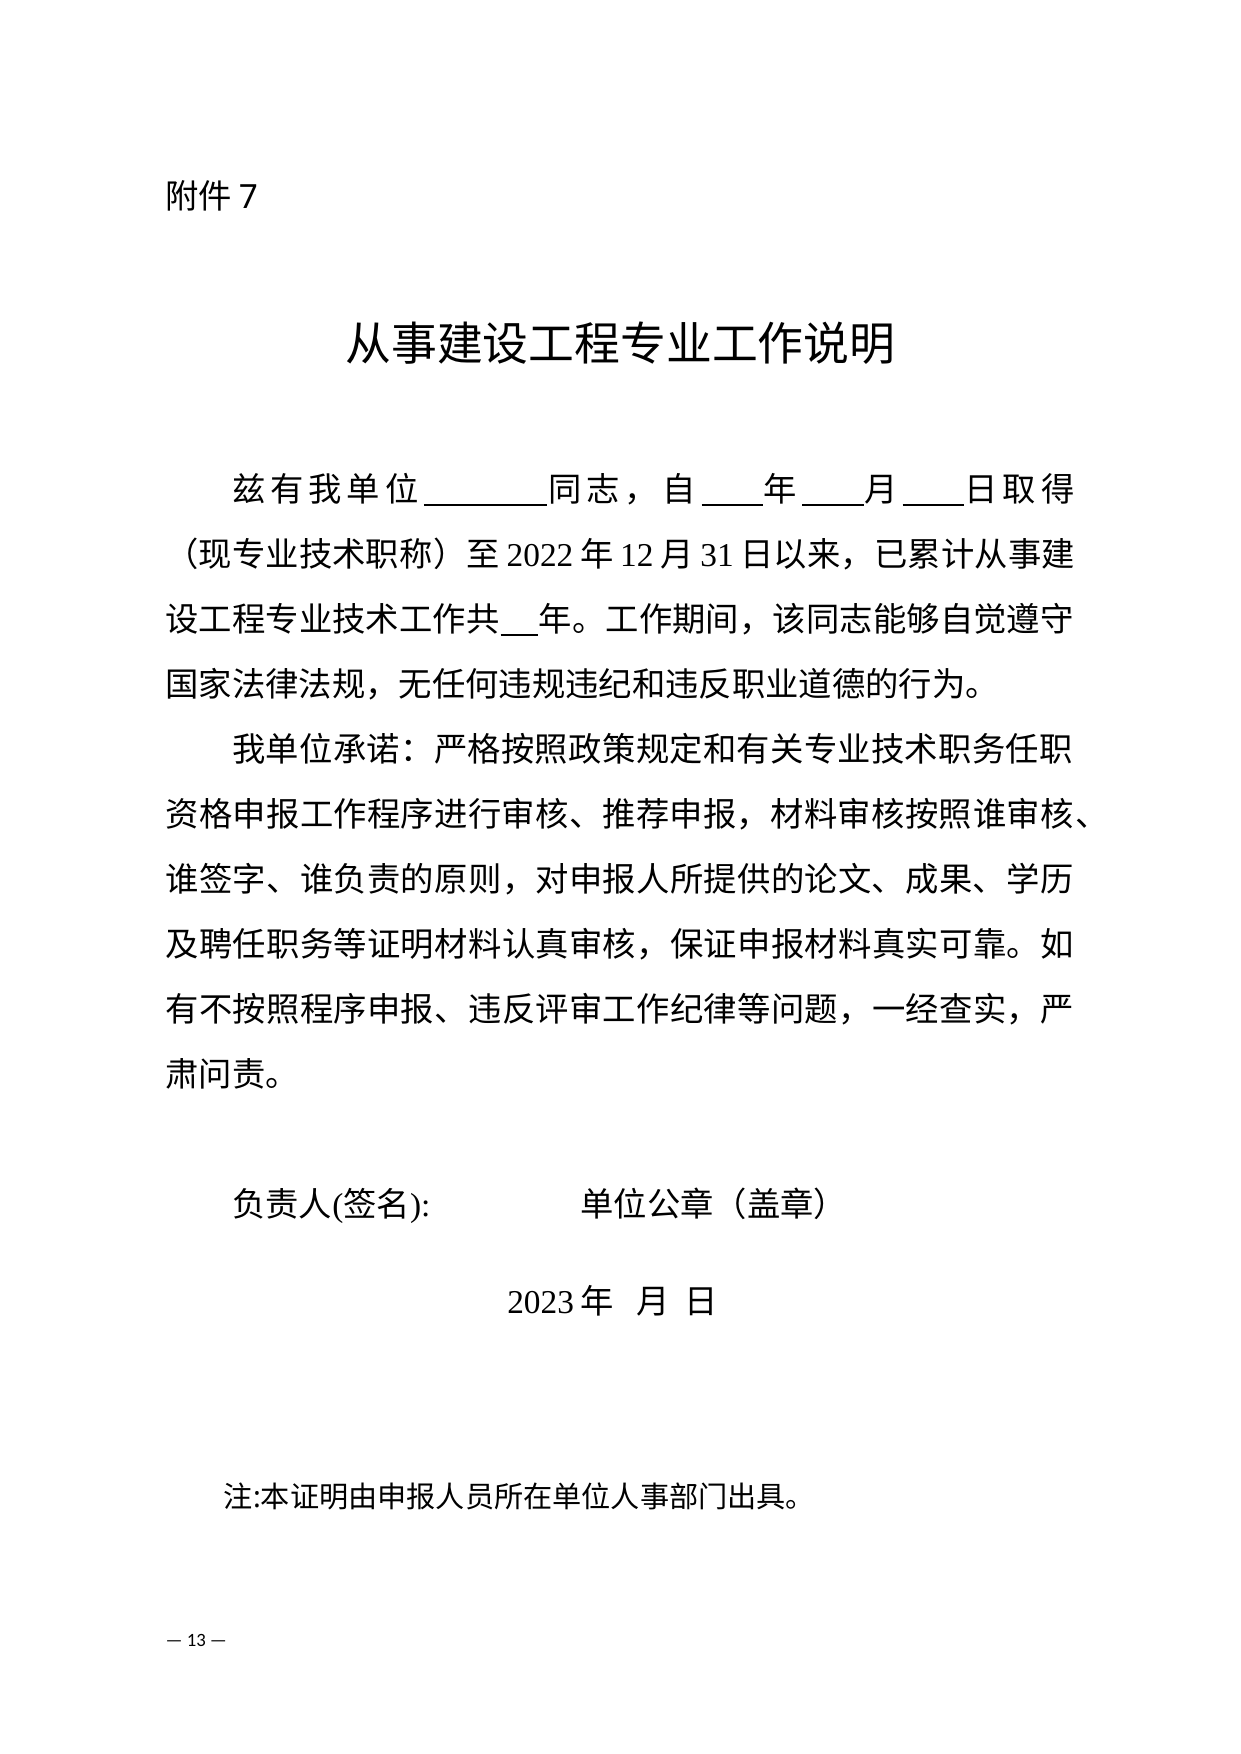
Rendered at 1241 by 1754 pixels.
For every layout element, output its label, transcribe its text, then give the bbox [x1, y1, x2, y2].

text 负责人(签名): 单位公章（盖章） [165, 1169, 1075, 1234]
text 2023年 月 日 [165, 1267, 1075, 1332]
text 从事建设工程专业工作说明 [165, 292, 1075, 389]
text 注:本证明由申报人员所在单位人事部门出具。 [165, 1462, 1075, 1527]
text 我单位承诺：严格按照政策规定和有关专业技术职务任职资格申报工作程序进行审核、推荐申报，材料审核按照谁审核、谁签字、谁负责的原则，对申报人所提供的论文、成果、学历及聘任职务等证明材料认真审核，保证申报材料真实可靠。如有不按照程序申报、违反评审工作纪律等问题，一经查实，严肃问责。 [165, 714, 1075, 1104]
text 兹有我单位 同志，自 年 月 日取得 （现专业技术职称）至2022年12月31日以来，已累计从事建设工程专业技术工作共 年。工作期间，该同志能够自觉遵守国家法律法规，无任何违规违纪和违反职业道德的行为。 [165, 454, 1075, 714]
text 附件7 [165, 162, 1075, 227]
